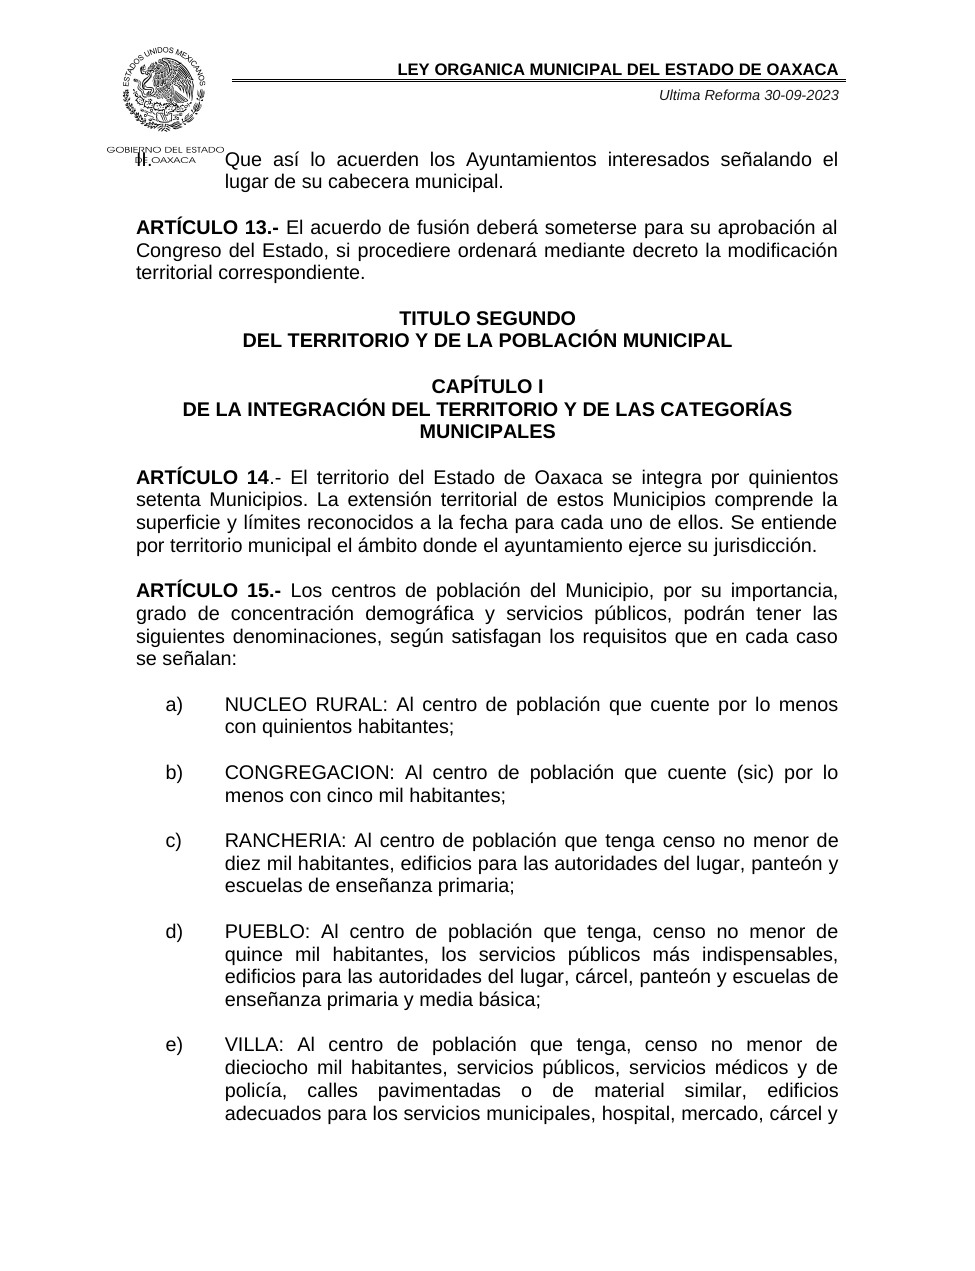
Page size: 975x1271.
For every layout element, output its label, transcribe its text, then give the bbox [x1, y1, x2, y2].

text ARTÍCULO 15.- Los centros de población del Municipio, por su importancia, grado de concentración demográfica y servicios públicos, podrán tener las siguientes denominaciones, según satisfagan los requisitos que en cada caso se señalan: [136, 579, 839, 670]
text a) NUCLEO RURAL: Al centro de población que cuente por lo menos con quinientos habitantes; [165, 693, 839, 738]
text ARTÍCULO 13.- El acuerdo de fusión deberá someterse para su aprobación al Congreso del Estado, si procediere ordenará mediante decreto la modificación territorial correspondiente. [136, 216, 839, 284]
text DEL TERRITORIO Y DE LA POBLACIÓN MUNICIPAL [136, 329, 839, 352]
text CAPÍTULO I [136, 375, 839, 397]
picture [104, 44, 227, 166]
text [165, 1033, 839, 1124]
text DE LA INTEGRACIÓN DEL TERRITORIO Y DE LAS CATEGORÍAS MUNICIPALES [136, 397, 839, 443]
text b) CONGREGACION: Al centro de población que cuente (sic) por lo menos con cinco mil habitantes; [165, 761, 839, 806]
text ARTÍCULO 14.- El territorio del Estado de Oaxaca se integra por quinientos setenta Municipios. La extensión territorial de estos Municipios comprende la superficie y límites reconocidos a la fecha para cada uno de ellos. Se entiende por territorio municipal el ámbito donde el ayuntamiento ejerce su jurisdicción. [136, 466, 839, 556]
list Que así lo acuerden los Ayuntamientos interesados señalando el lugar de su cabecera municipal. [136, 148, 839, 193]
text c) RANCHERIA: Al centro de población que tenga censo no menor de diez mil habitantes, edificios para las autoridades del lugar, panteón y escuelas de enseñanza primaria; [165, 829, 839, 897]
text d) PUEBLO: Al centro de población que tenga, censo no menor de quince mil habitantes, los servicios públicos más indispensables, edificios para las autoridades del lugar, cárcel, panteón y escuelas de enseñanza primaria y media básica; [165, 920, 839, 1011]
text TITULO SEGUNDO [136, 307, 839, 329]
